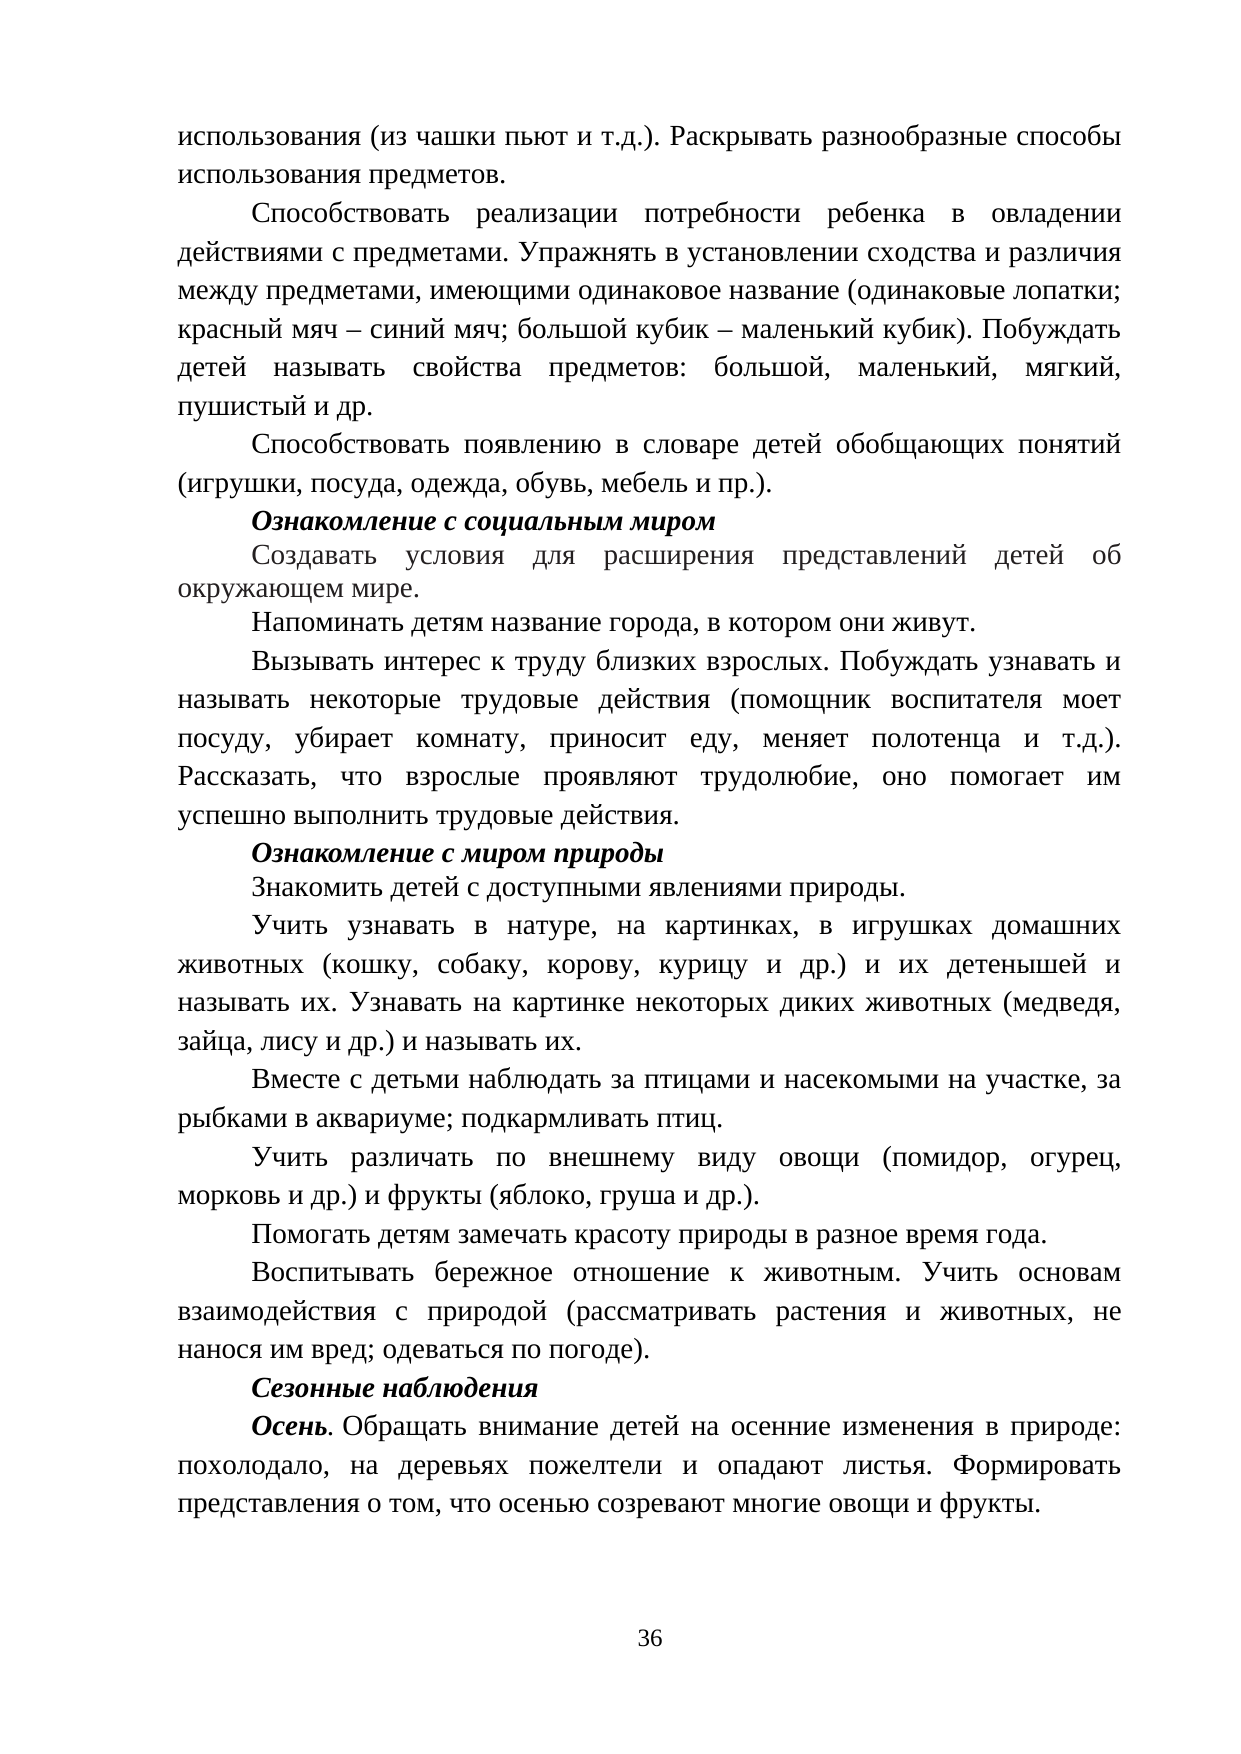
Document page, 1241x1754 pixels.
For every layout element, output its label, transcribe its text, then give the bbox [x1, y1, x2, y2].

text Напоминать детям название города, в котором они живут. [177, 604, 1122, 638]
text Способствовать появлению в словаре детей обобщающих понятий (игрушки, посуда, одежда, обувь, мебель и пр.). [177, 426, 1122, 498]
text Создавать условия для расширения представлений детей об окружающем мире. [177, 537, 1122, 604]
text Ознакомление с миром природы [177, 835, 1122, 869]
text Сезонные наблюдения [177, 1370, 1122, 1403]
text Знакомить детей с доступными явлениями природы. [177, 869, 1122, 902]
text Учить узнавать в натуре, на картинках, в игрушках домашних животных (кошку, собаку, корову, курицу и др.) и их детенышей и называть их. Узнавать на картинке некоторых диких животных (медведя, зайца, лису и др.) и называть их. [177, 907, 1122, 1057]
text Помогать детям замечать красоту природы в разное время года. [177, 1216, 1122, 1249]
text Ознакомление с социальным миром [177, 503, 1122, 537]
text Учить различать по внешнему виду овощи (помидор, огурец, морковь и др.) и фрукты (яблоко, груша и др.). [177, 1139, 1122, 1211]
text Воспитывать бережное отношение к животным. Учить основам взаимодействия с природой (рассматривать растения и животных, не нанося им вред; одеваться по погоде). [177, 1254, 1122, 1365]
text Осень. Обращать внимание детей на осенние изменения в природе: похолодало, на деревьях пожелтели и опадают листья. Формировать представления о том, что осенью созревают многие овощи и фрукты. [177, 1408, 1122, 1519]
text Вызывать интерес к труду близких взрослых. Побуждать узнавать и называть некоторые трудовые действия (помощник воспитателя моет посуду, убирает комнату, приносит еду, меняет полотенца и т.д.). Рассказать, что взрослые проявляют трудолюбие, оно помогает им успешно выполнить трудовые действия. [177, 643, 1122, 830]
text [177, 118, 1122, 190]
text Вместе с детьми наблюдать за птицами и насекомыми на участке, за рыбками в аквариуме; подкармливать птиц. [177, 1062, 1122, 1134]
text Способствовать реализации потребности ребенка в овладении действиями с предметами. Упражнять в установлении сходства и различия между предметами, имеющими одинаковое название (одинаковые лопатки; красный мяч – синий мяч; большой кубик – маленький кубик). Побуждать детей называть свойства предметов: большой, маленький, мягкий, пушистый и др. [177, 195, 1122, 421]
